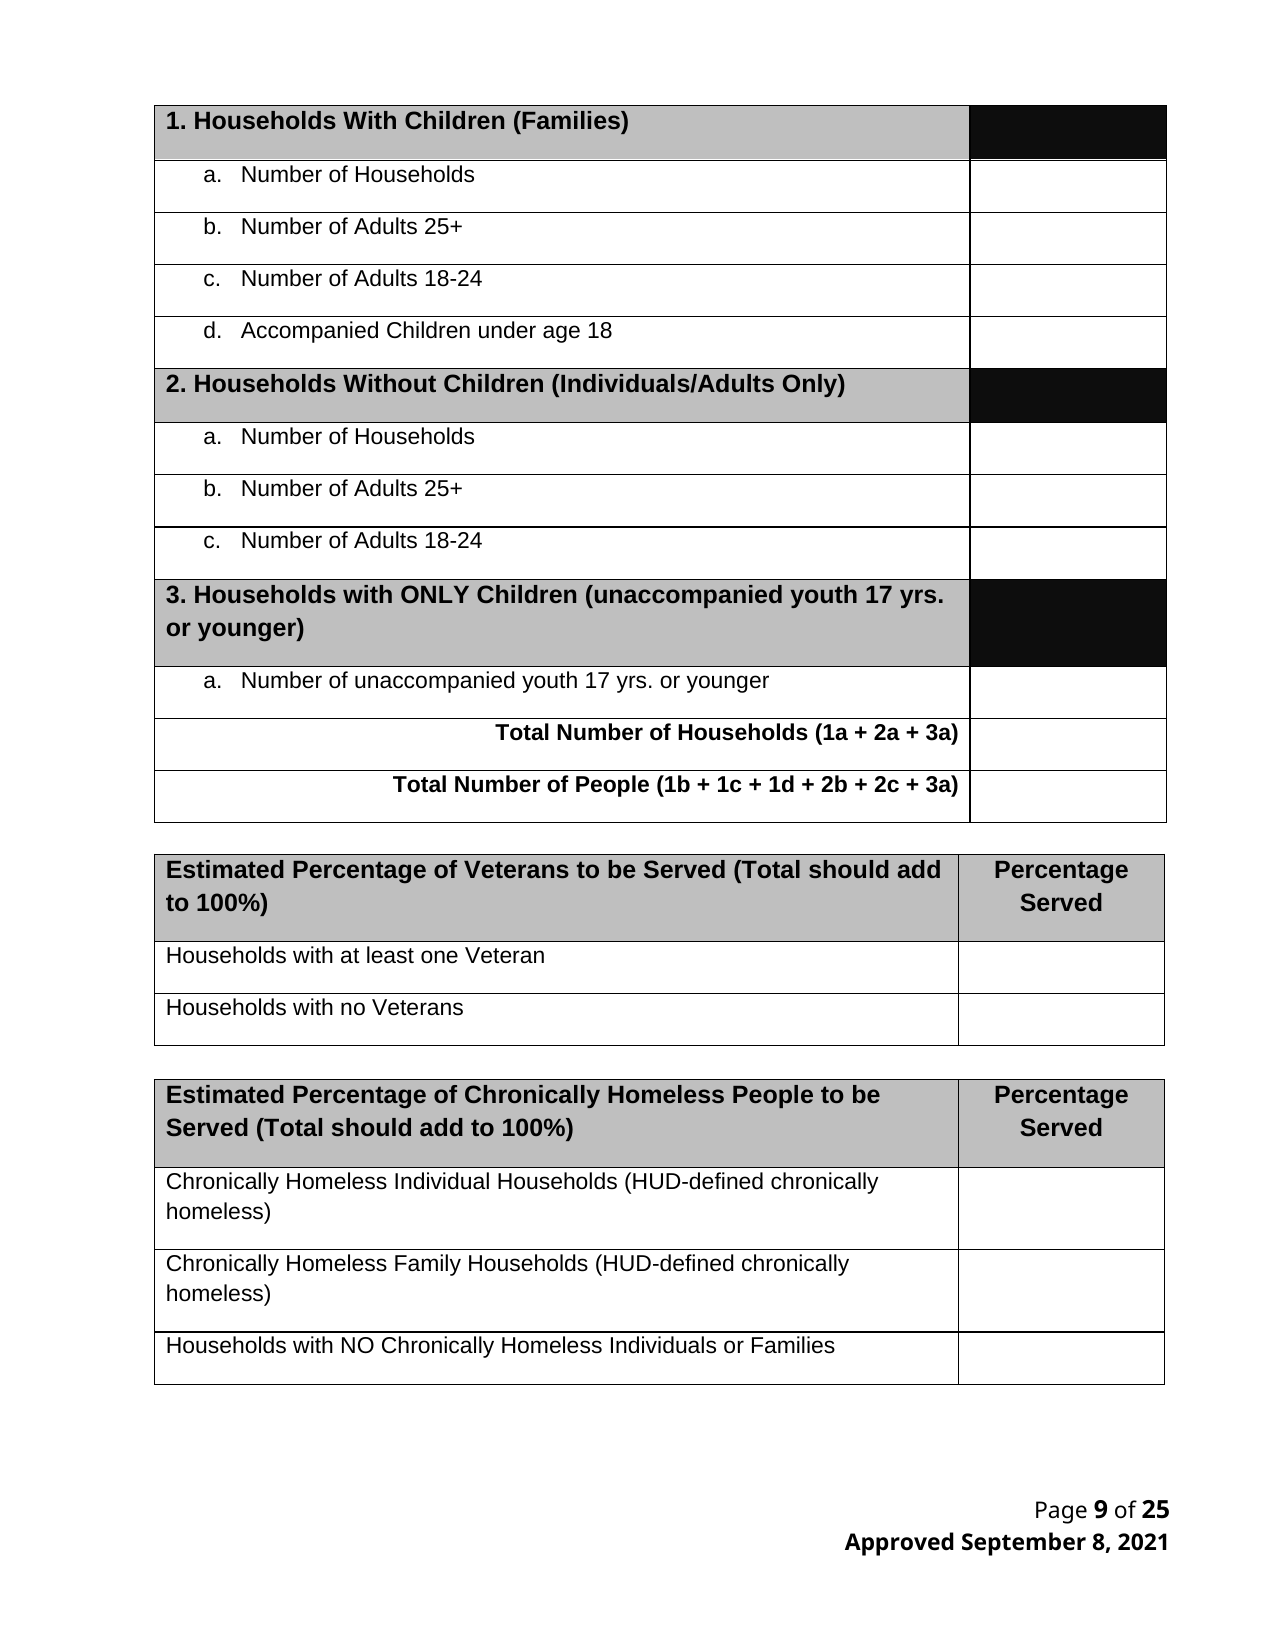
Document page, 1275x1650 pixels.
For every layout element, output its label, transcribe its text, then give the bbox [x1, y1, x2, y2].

table_cell Accompanied Children under age 18 [155, 317, 969, 368]
table_cell Number of Adults 25+ [155, 213, 969, 264]
table_cell [959, 1333, 1164, 1383]
table_cell Households with NO Chronically Homeless Individuals or Families [155, 1333, 958, 1383]
table_cell Number of Adults 18-24 [155, 265, 969, 316]
table_header [971, 106, 1166, 159]
table_header Percentage Served [959, 855, 1164, 941]
table_header 1. Households With Children (Families) [155, 106, 969, 159]
table_cell Total Number of Households (1a + 2a + 3a) [155, 719, 969, 770]
table_cell [971, 213, 1166, 264]
table_cell [971, 161, 1166, 212]
table_cell [971, 475, 1166, 526]
table_header Estimated Percentage of Veterans to be Served (Total should add to 100%) [155, 855, 958, 941]
table_cell [971, 317, 1166, 368]
table_cell [959, 942, 1164, 993]
table_cell Number of Adults 25+ [155, 475, 969, 526]
table_header Percentage Served [959, 1080, 1164, 1167]
table_cell [959, 994, 1164, 1045]
table_cell Number of Adults 18-24 [155, 528, 969, 578]
table_cell [959, 1168, 1164, 1249]
table_cell [971, 667, 1166, 718]
table_cell [959, 1250, 1164, 1331]
table_cell [971, 771, 1166, 822]
table_cell [971, 265, 1166, 316]
table_header Estimated Percentage of Chronically Homeless People to be Served (Total should add to 100%) [155, 1080, 958, 1167]
table_cell [971, 580, 1166, 666]
table_cell [971, 423, 1166, 474]
table_cell 3. Households with ONLY Children (unaccompanied youth 17 yrs. or younger) [155, 580, 969, 666]
table_cell Total Number of People (1b + 1c + 1d + 2b + 2c + 3a) [155, 771, 969, 822]
table_cell Number of Households [155, 423, 969, 474]
table_cell Chronically Homeless Individual Households (HUD-defined chronically homeless) [155, 1168, 958, 1249]
table_cell [971, 369, 1166, 422]
table_cell Households with no Veterans [155, 994, 958, 1045]
table_cell Number of unaccompanied youth 17 yrs. or younger [155, 667, 969, 718]
table_cell Households with at least one Veteran [155, 942, 958, 993]
table_cell Chronically Homeless Family Households (HUD-defined chronically homeless) [155, 1250, 958, 1331]
table_cell Number of Households [155, 161, 969, 212]
table_cell [971, 719, 1166, 770]
table_cell 2. Households Without Children (Individuals/Adults Only) [155, 369, 969, 422]
table_cell [971, 528, 1166, 578]
